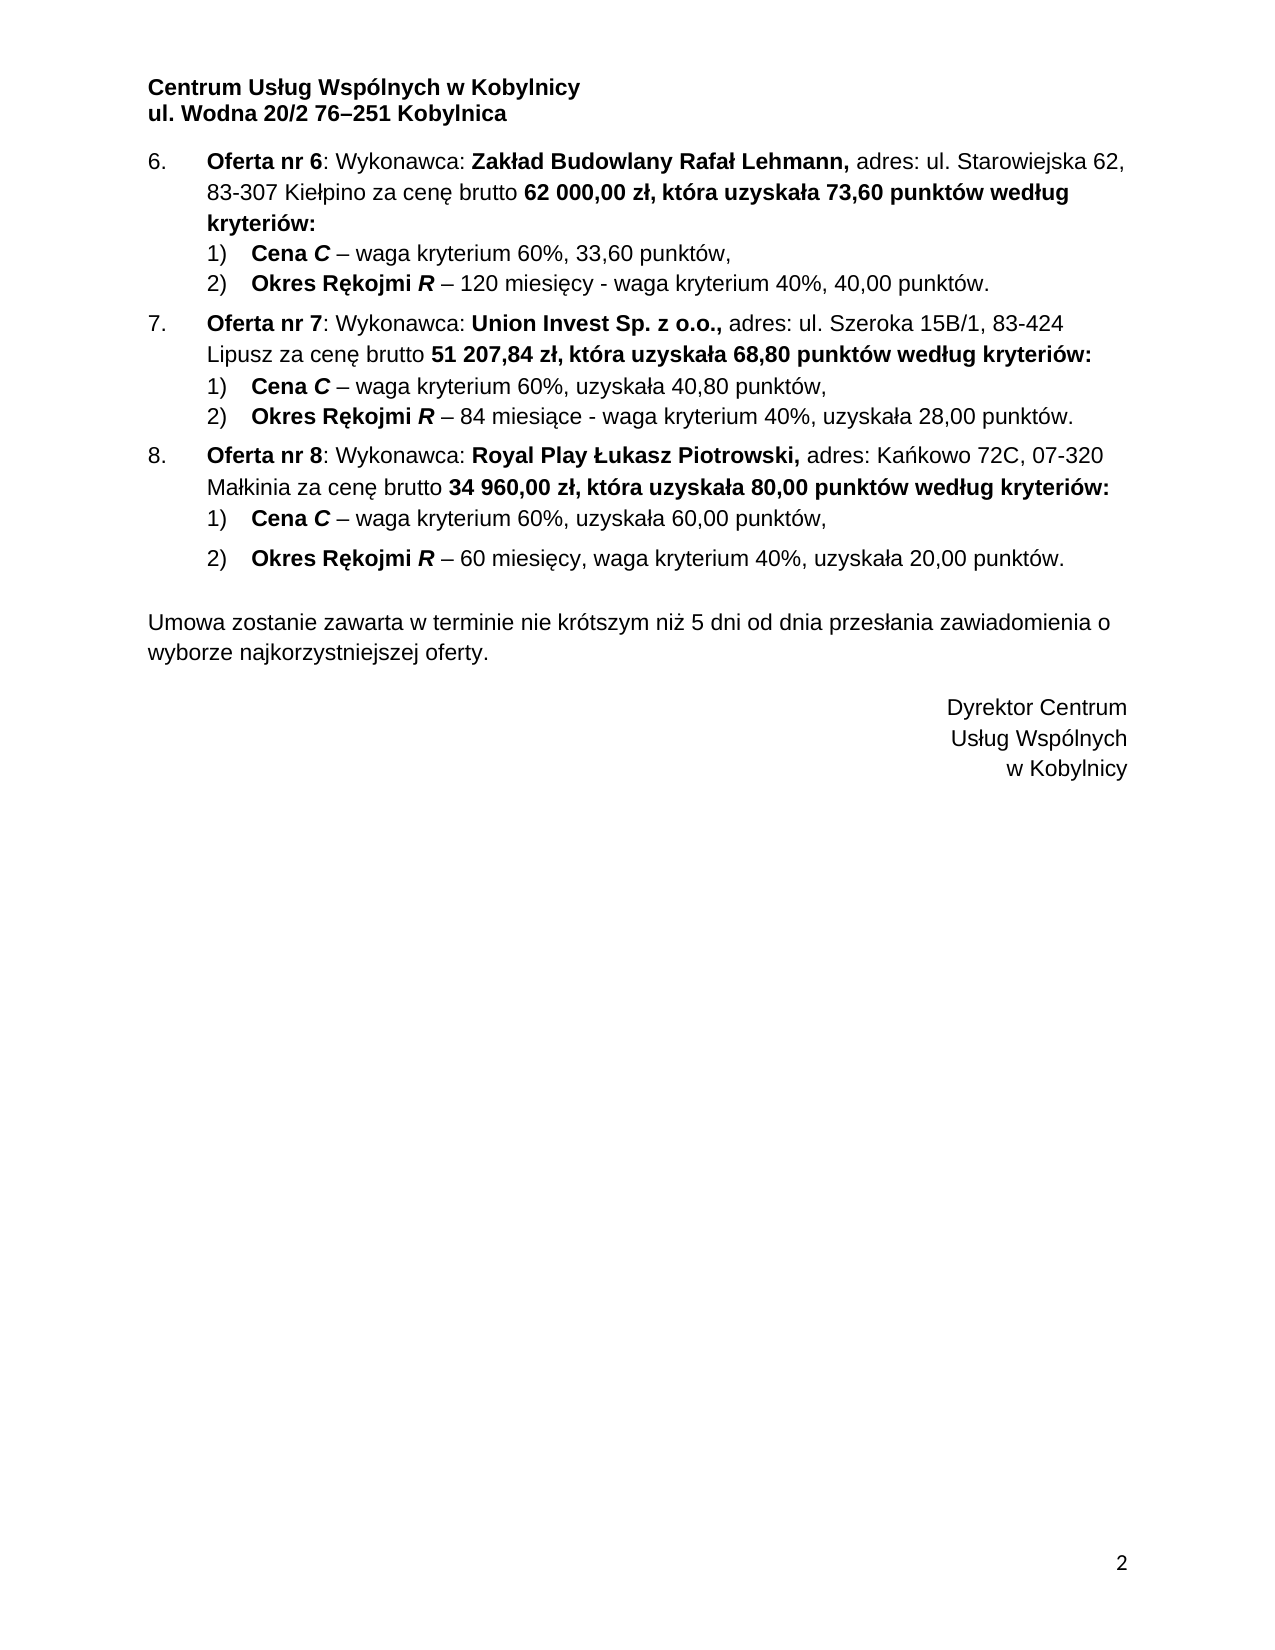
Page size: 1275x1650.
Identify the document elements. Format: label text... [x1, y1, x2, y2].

list Cena C – waga kryterium 60%, 33,60 punktów, [207, 240, 1127, 267]
text Umowa zostanie zawarta w terminie nie krótszym niż 5 dni od dnia przesłania zawiadomienia o wyborze najkorzystniejszej oferty. [148, 609, 1127, 666]
text Usług Wspólnych w Kobylnicy [148, 724, 1127, 781]
list Okres Rękojmi R – 84 miesiące - waga kryterium 40%, uzyskała 28,00 punktów. [207, 403, 1127, 429]
list Cena C – waga kryterium 60%, uzyskała 40,80 punktów, [207, 373, 1127, 399]
list Oferta nr 7: Wykonawca: Union Invest Sp. z o.o., adres: ul. Szeroka 15B/1, 83-424 Lipusz za cenę brutto 51 207,84 zł, która uzyskała 68,80 punktów według kryteriów: [148, 310, 1127, 368]
list Okres Rękojmi R – 60 miesięcy, waga kryterium 40%, uzyskała 20,00 punktów. [207, 544, 1127, 571]
text Dyrektor Centrum [148, 694, 1127, 721]
list Okres Rękojmi R – 120 miesięcy - waga kryterium 40%, 40,00 punktów. [207, 270, 1127, 297]
list Oferta nr 6: Wykonawca: Zakład Budowlany Rafał Lehmann, adres: ul. Starowiejska 62, 83-307 Kiełpino za cenę brutto 62 000,00 zł, która uzyskała 73,60 punktów według kryteriów: [148, 148, 1127, 236]
list Cena C – waga kryterium 60%, uzyskała 60,00 punktów, [207, 505, 1127, 531]
list Oferta nr 8: Wykonawca: Royal Play Łukasz Piotrowski, adres: Kańkowo 72C, 07-320 Małkinia za cenę brutto 34 960,00 zł, która uzyskała 80,00 punktów według kryteriów: [148, 442, 1127, 501]
